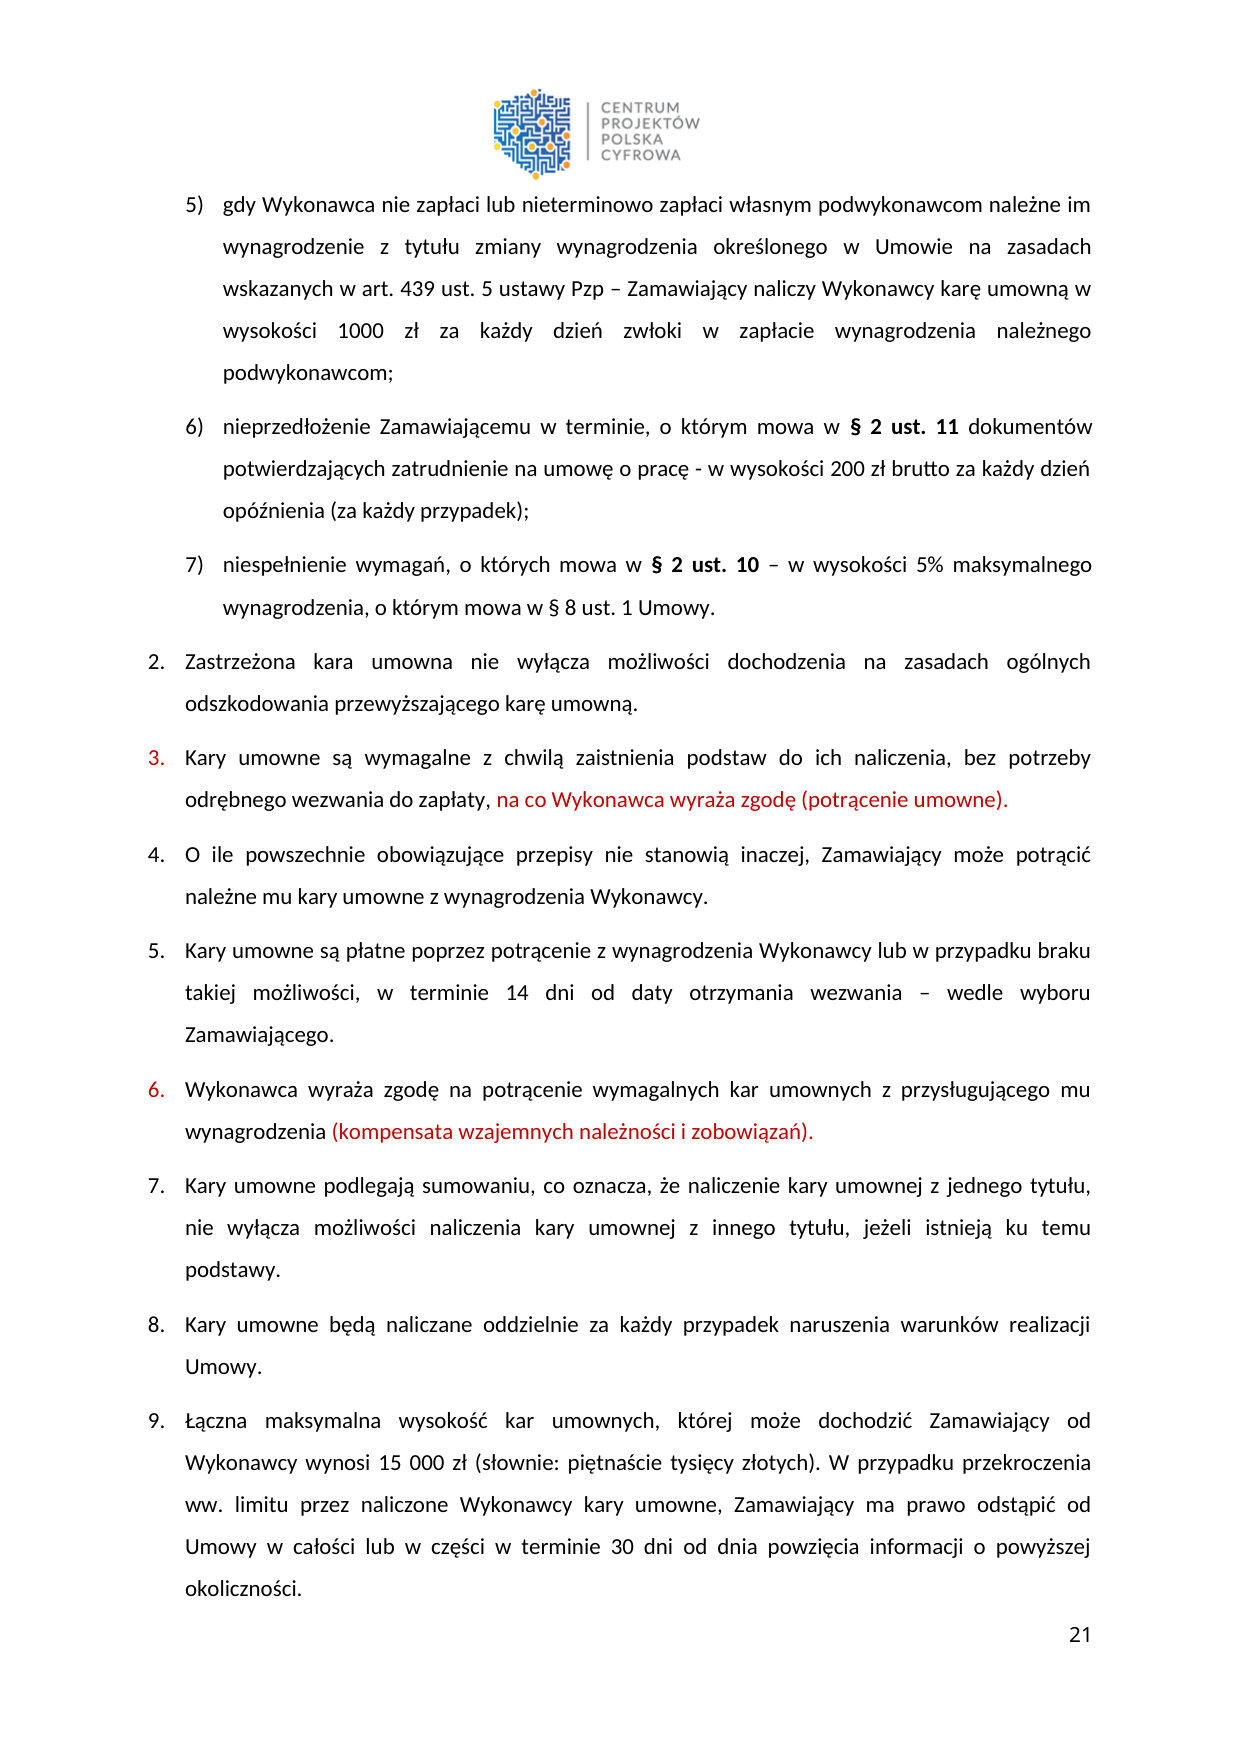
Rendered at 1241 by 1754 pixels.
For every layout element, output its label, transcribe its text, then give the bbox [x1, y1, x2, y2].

list Kary umowne podlegają sumowaniu, co oznacza, że naliczenie kary umownej z jednego tytułu, nie wyłącza możliwości naliczenia kary umownej z innego tytułu, jeżeli istnieją ku temu podstawy. [148, 1171, 1093, 1283]
list O ile powszechnie obowiązujące przepisy nie stanowią inaczej, Zamawiający może potrącić należne mu kary umowne z wynagrodzenia Wykonawcy. [148, 840, 1093, 910]
list Łączna maksymalna wysokość kar umownych, której może dochodzić Zamawiający od Wykonawcy wynosi 15 000 zł (słownie: piętnaście tysięcy złotych). W przypadku przekroczenia ww. limitu przez naliczone Wykonawcy kary umowne, Zamawiający ma prawo odstąpić od Umowy w całości lub w części w terminie 30 dni od dnia powzięcia informacji o powyższej okoliczności. [148, 1406, 1093, 1602]
list Kary umowne będą naliczane oddzielnie za każdy przypadek naruszenia warunków realizacji Umowy. [148, 1310, 1093, 1380]
list Zastrzeżona kara umowna nie wyłącza możliwości dochodzenia na zasadach ogólnych odszkodowania przewyższającego karę umowną. [148, 647, 1093, 717]
picture [472, 73, 714, 190]
list Kary umowne są wymagalne z chwilą zaistnienia podstaw do ich naliczenia, bez potrzeby odrębnego wezwania do zapłaty, na co Wykonawca wyraża zgodę (potrącenie umowne). [148, 743, 1093, 813]
list nieprzedłożenie Zamawiającemu w terminie, o którym mowa w § 2 ust. 11 dokumentów potwierdzających zatrudnienie na umowę o pracę - w wysokości 200 zł brutto za każdy dzień opóźnienia (za każdy przypadek); [185, 412, 1093, 524]
list niespełnienie wymagań, o których mowa w § 2 ust. 10 – w wysokości 5% maksymalnego wynagrodzenia, o którym mowa w § 8 ust. 1 Umowy. [185, 551, 1093, 621]
list Kary umowne są płatne poprzez potrącenie z wynagrodzenia Wykonawcy lub w przypadku braku takiej możliwości, w terminie 14 dni od daty otrzymania wezwania – wedle wyboru Zamawiającego. [148, 936, 1093, 1048]
list Wykonawca wyraża zgodę na potrącenie wymagalnych kar umownych z przysługującego mu wynagrodzenia (kompensata wzajemnych należności i zobowiązań). [148, 1075, 1093, 1145]
list gdy Wykonawca nie zapłaci lub nieterminowo zapłaci własnym podwykonawcom należne im wynagrodzenie z tytułu zmiany wynagrodzenia określonego w Umowie na zasadach wskazanych w art. 439 ust. 5 ustawy Pzp – Zamawiający naliczy Wykonawcy karę umowną w wysokości 1000 zł za każdy dzień zwłoki w zapłacie wynagrodzenia należnego podwykonawcom; [185, 190, 1093, 386]
